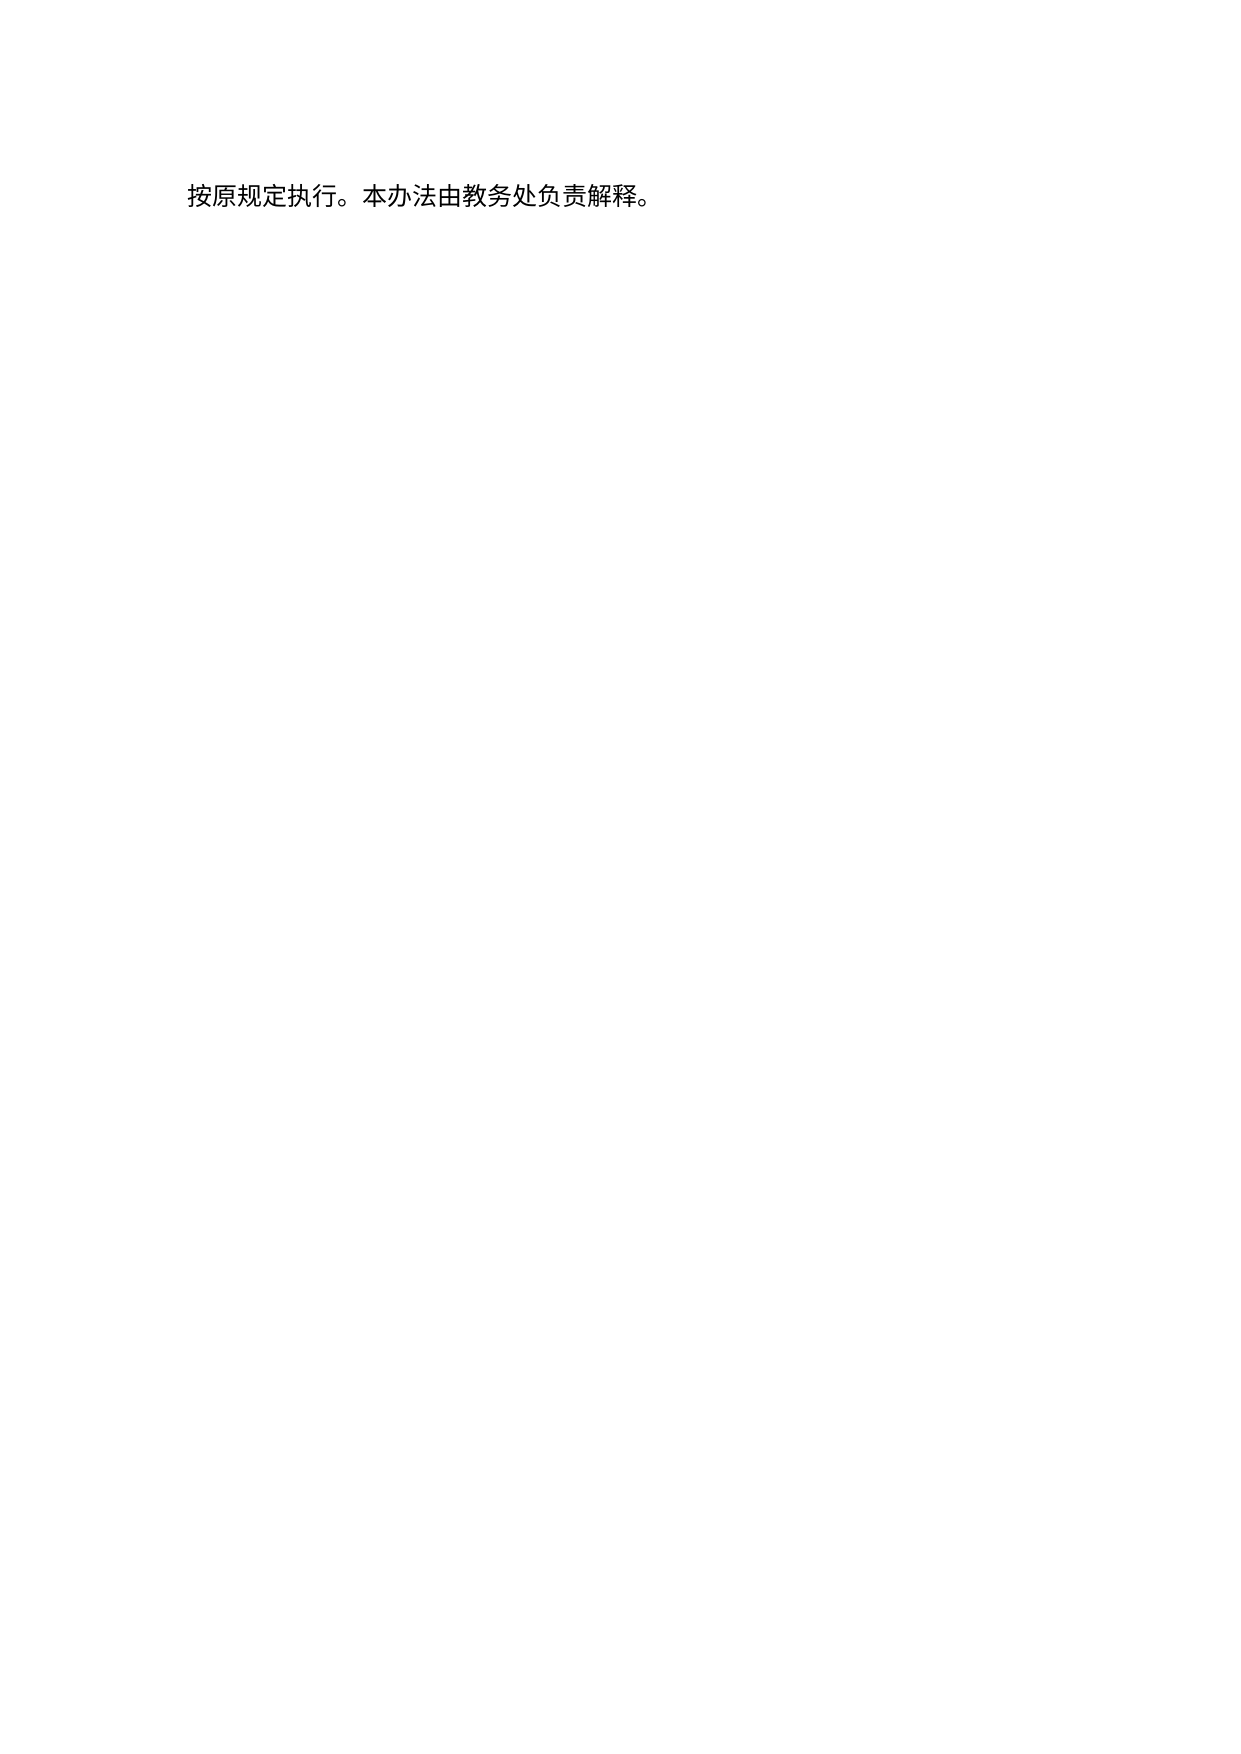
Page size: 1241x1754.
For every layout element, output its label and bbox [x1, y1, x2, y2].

text [187, 162, 1053, 227]
